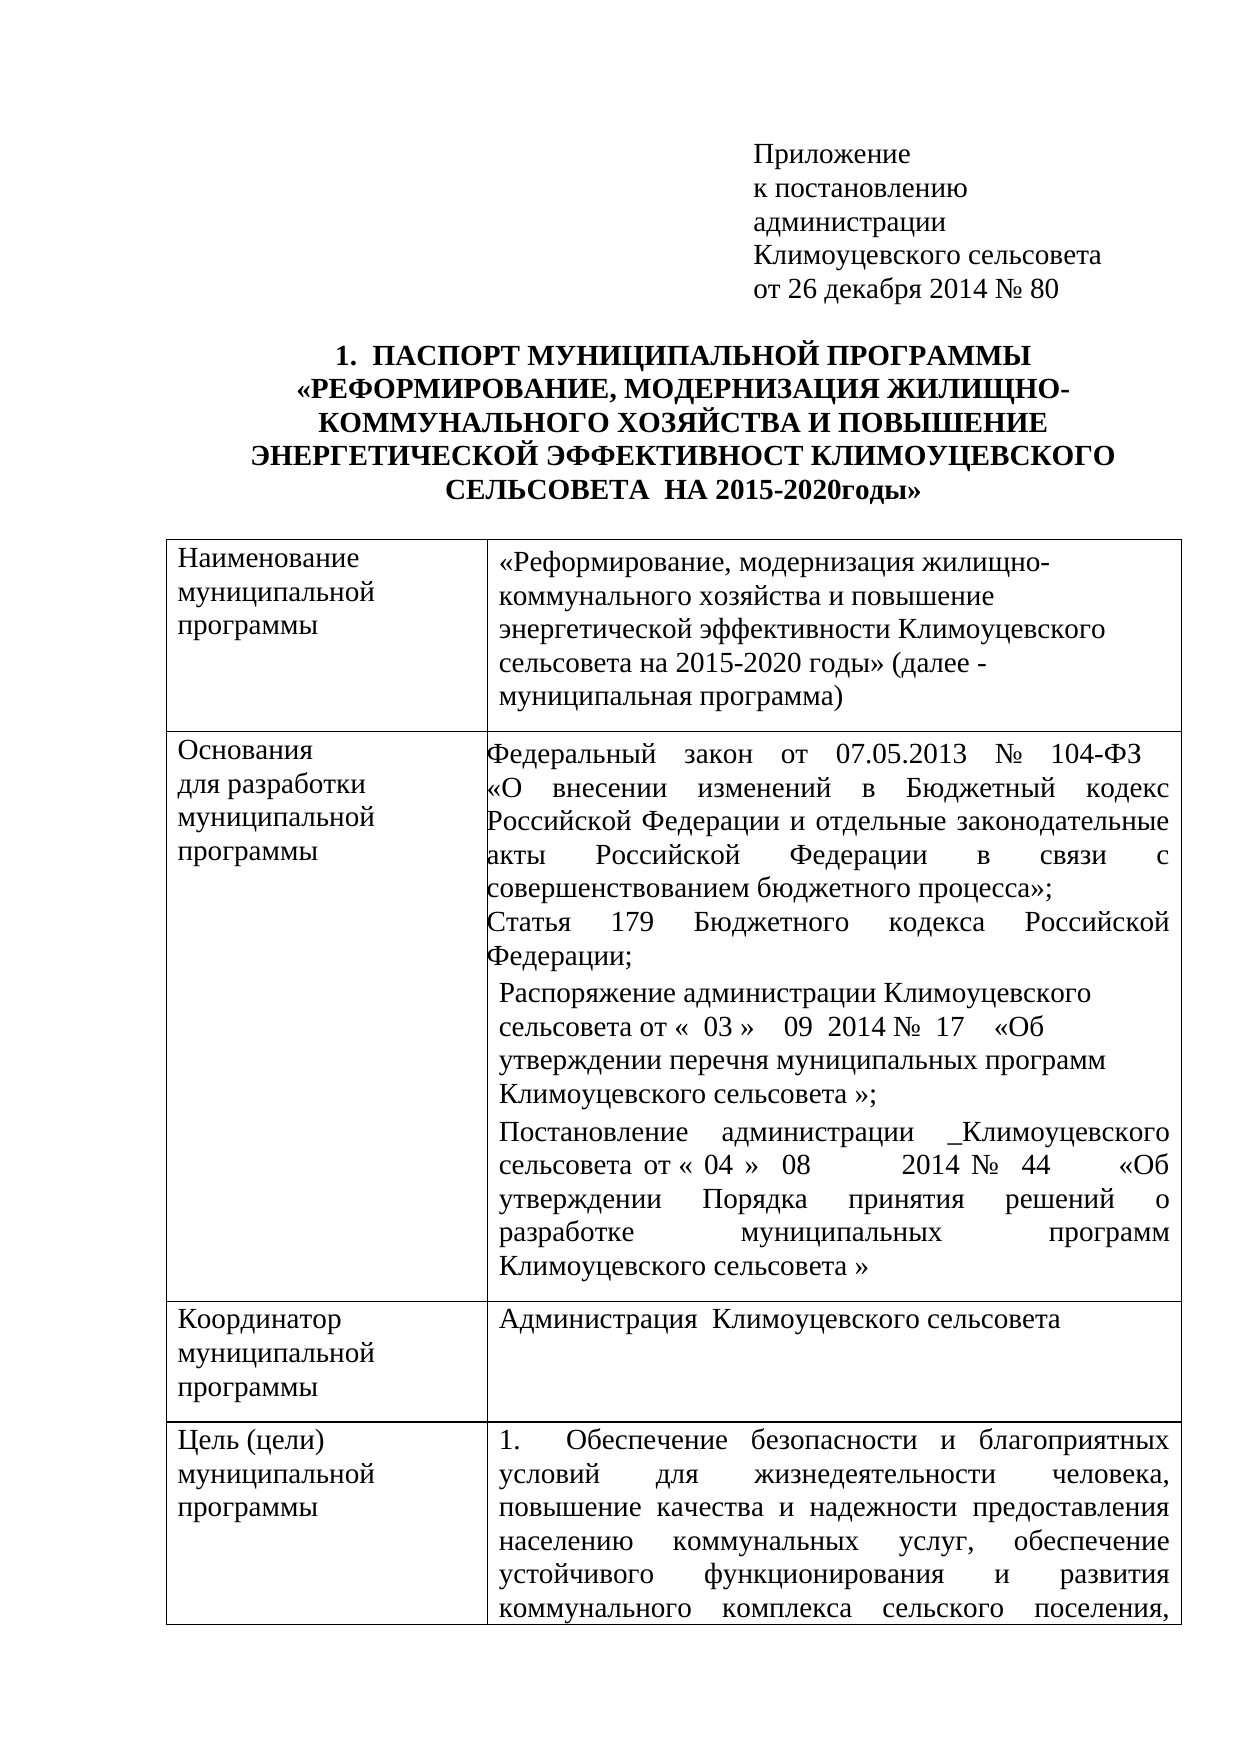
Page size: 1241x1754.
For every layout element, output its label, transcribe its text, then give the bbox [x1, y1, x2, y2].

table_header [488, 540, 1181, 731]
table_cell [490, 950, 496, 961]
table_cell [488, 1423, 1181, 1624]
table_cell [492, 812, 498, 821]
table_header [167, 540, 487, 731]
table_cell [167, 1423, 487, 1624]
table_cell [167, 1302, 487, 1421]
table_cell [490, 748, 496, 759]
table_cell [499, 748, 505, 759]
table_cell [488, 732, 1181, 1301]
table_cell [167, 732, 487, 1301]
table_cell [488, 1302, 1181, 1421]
text от 26 декабря 2014 № 80 [753, 271, 1152, 304]
text Приложение [753, 137, 1152, 170]
text к постановлению администрации Климоуцевского сельсовета [753, 170, 1152, 271]
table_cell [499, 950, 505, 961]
list ПАСПОРТ МУНИЦИПАЛЬНОЙ ПРОГРАММЫ [215, 338, 1152, 371]
text «РЕФОРМИРОВАНИЕ, МОДЕРНИЗАЦИЯ ЖИЛИЩНО-КОММУНАЛЬНОГО ХОЗЯЙСТВА И ПОВЫШЕНИЕ ЭНЕРГЕТИЧЕСКОЙ ЭФФЕКТИВНОСТ КЛИМОУЦЕВСКОГО СЕЛЬСОВЕТА НА 2015-2020годы» [215, 371, 1152, 506]
